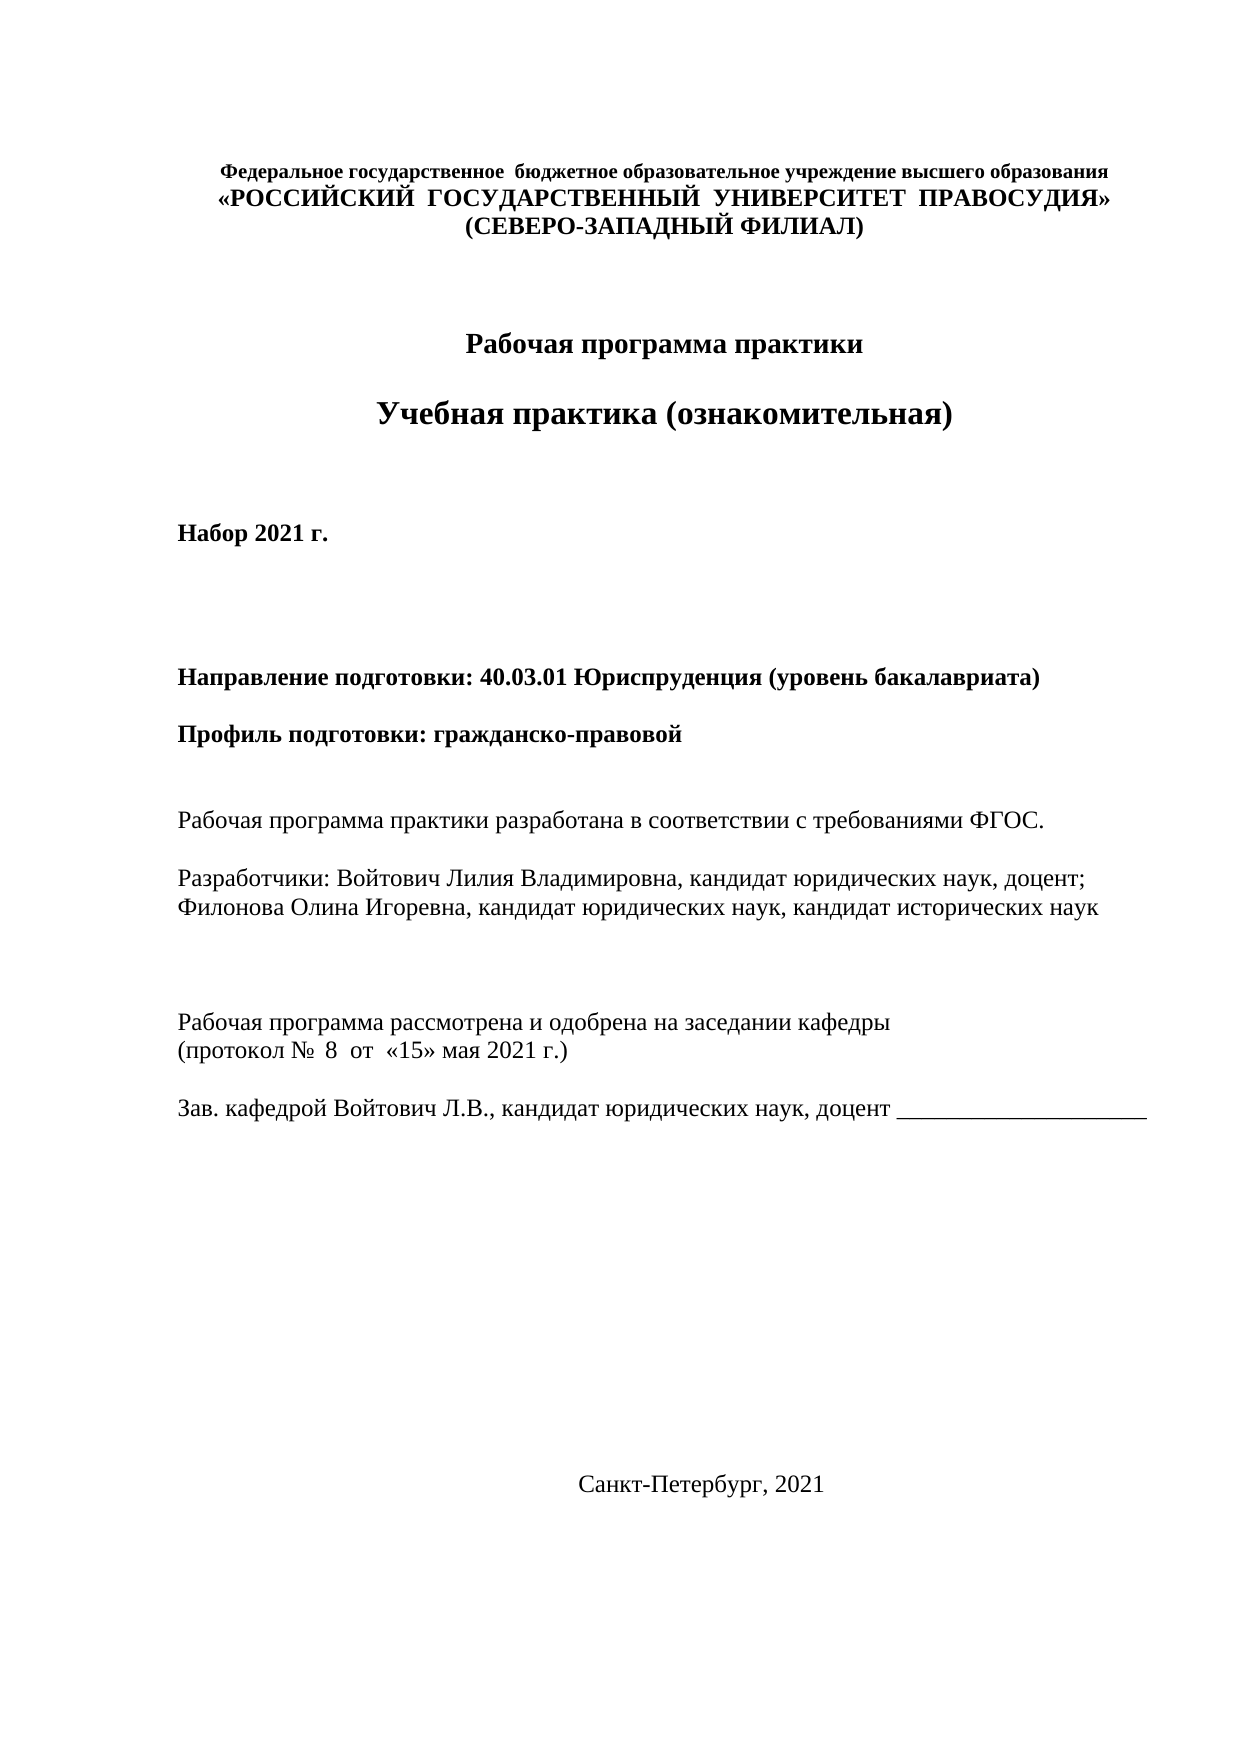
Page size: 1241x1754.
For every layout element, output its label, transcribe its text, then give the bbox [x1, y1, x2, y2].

text (протокол № 8 от «15» мая 2021 г.) [177, 1036, 1152, 1064]
text Зав. кафедрой Войтович Л.В., кандидат юридических наук, доцент ____________________ [177, 1093, 1152, 1122]
text Рабочая программа практики [177, 326, 1152, 360]
text Филонова Олина Игоревна, кандидат юридических наук, кандидат исторических наук [177, 892, 1152, 921]
text Разработчики: Войтович Лилия Владимировна, кандидат юридических наук, доцент; [177, 863, 1152, 892]
text Набор 2021 г. [177, 518, 1152, 547]
text Федеральное государственное бюджетное образовательное учреждение высшего образования [177, 158, 1152, 183]
subtitle «РОССИЙСКИЙ ГОСУДАРСТВЕННЫЙ УНИВЕРСИТЕТ ПРАВОСУДИЯ» [177, 183, 1152, 211]
text Профиль подготовки: гражданско-правовой [177, 719, 1152, 748]
text Рабочая программа рассмотрена и одобрена на заседании кафедры [177, 1007, 1152, 1036]
text Санкт-Петербург, 2021 [177, 1469, 1152, 1498]
text Учебная практика (ознакомительная) [177, 393, 1152, 432]
text (Северо-Западный филиал) [177, 211, 1152, 240]
text Направление подготовки: 40.03.01 Юриспруденция (уровень бакалавриата) [177, 662, 1152, 691]
text Рабочая программа практики разработана в соответствии с требованиями ФГОС. [177, 806, 1152, 834]
